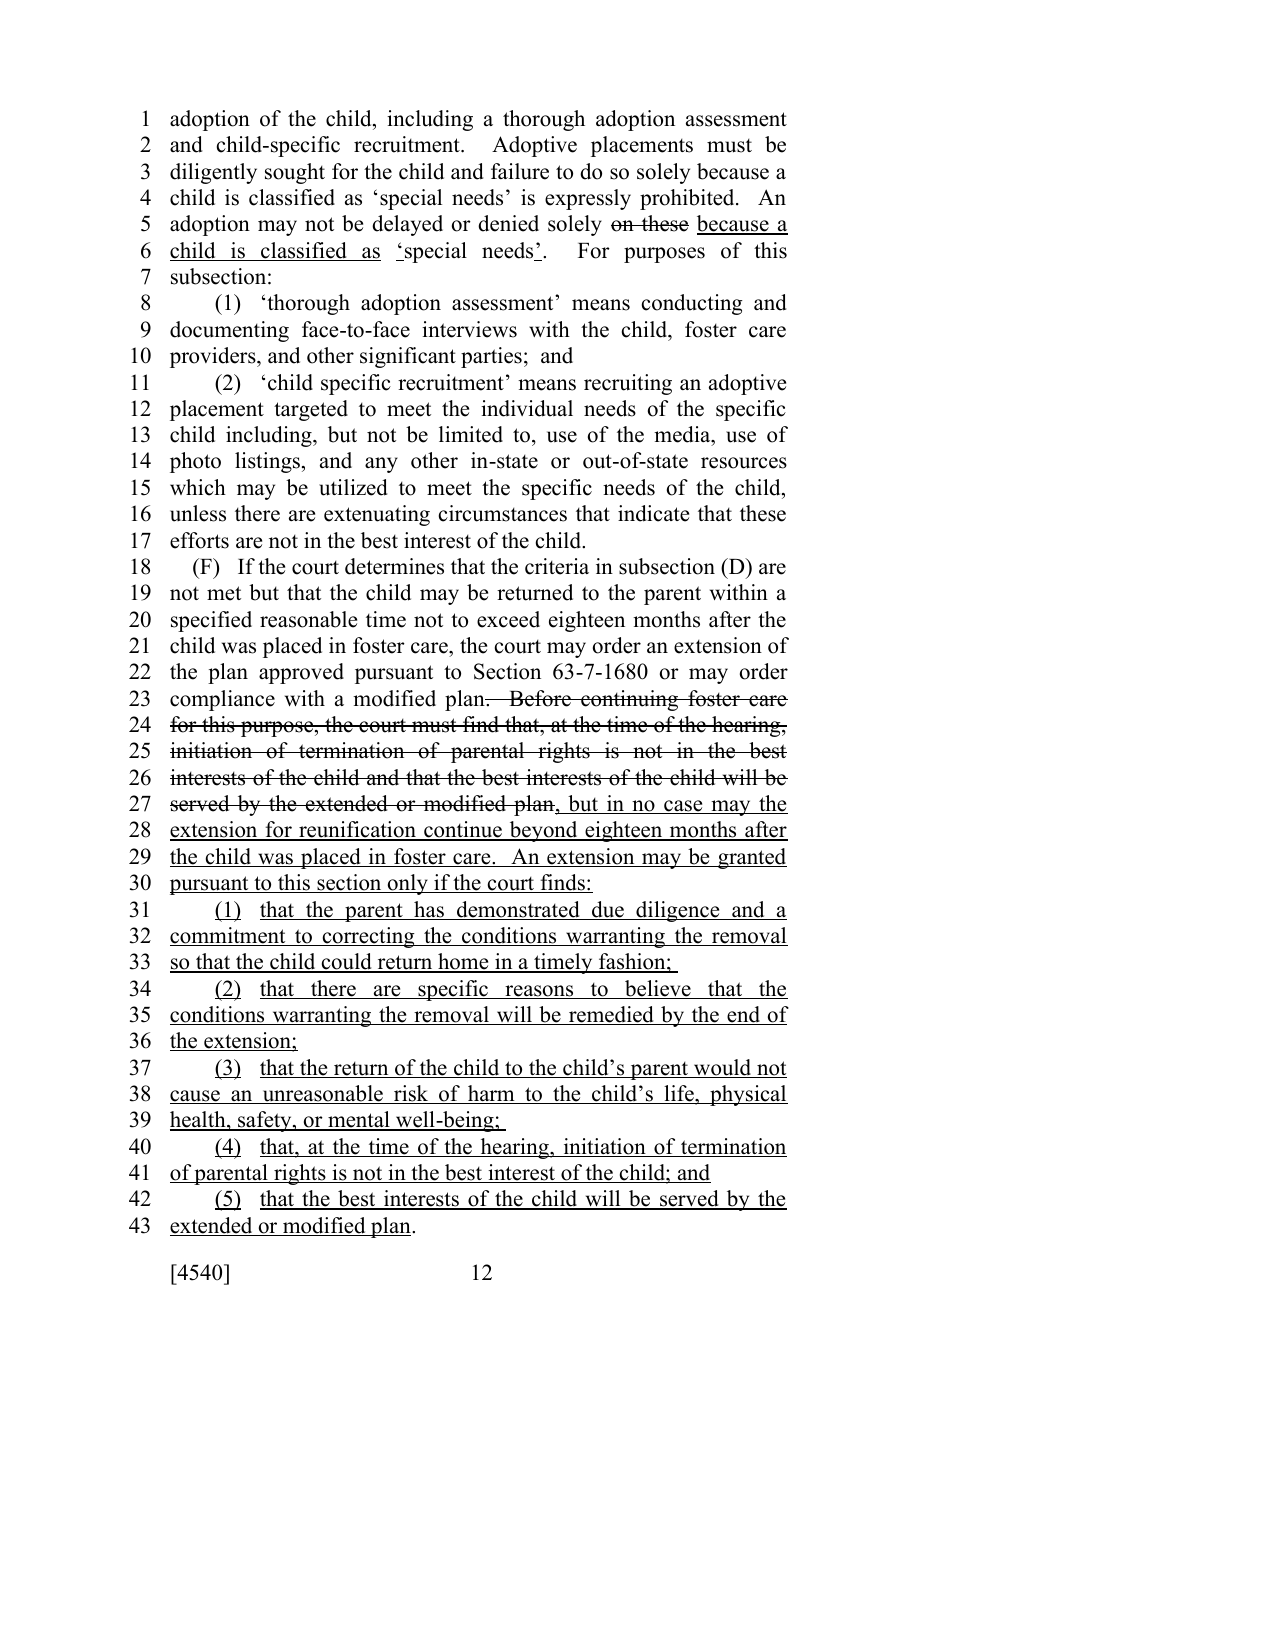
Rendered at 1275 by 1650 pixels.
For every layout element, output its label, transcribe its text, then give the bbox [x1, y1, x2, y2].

text (5) that the best interests of the child will be served by the extended or modified plan. [169, 1186, 787, 1238]
text (F) If the court determines that the criteria in subsection (D) are not met but that the child may be returned to the parent within a specified reasonable time not to exceed eighteen months after the child was placed in foster care, the court may order an extension of the plan approved pursuant to Section 63-7-1680 or may order compliance with a modified plan. Before continuing foster care for this purpose, the court must find that, at the time of the hearing, initiation of termination of parental rights is not in the best interests of the child and that the best interests of the child will be served by the extended or modified plan, but in no case may the extension for reunification continue beyond eighteen months after the child was placed in foster care. An extension may be granted pursuant to this section only if the court finds: [169, 553, 787, 725]
text (1) that the parent has demonstrated due diligence and a commitment to correcting the conditions warranting the removal so that the child could return home in a timely fashion; [169, 946, 787, 975]
text (4) that, at the time of the hearing, initiation of termination of parental rights is not in the best interest of the child; and [169, 1133, 787, 1186]
text (2) ‘child specific recruitment’ means recruiting an adoptive placement targeted to meet the individual needs of the specific child including, but not be limited to, use of the media, use of photo listings, and any other in-state or out-of-state resources which may be utilized to meet the specific needs of the child, unless there are extenuating circumstances that indicate that these efforts are not in the best interest of the child. [169, 368, 787, 553]
text (2) that there are specific reasons to believe that the conditions warranting the removal will be remedied by the end of the extension; [169, 1025, 787, 1054]
text (3) that the return of the child to the child’s parent would not cause an unreasonable risk of harm to the child’s life, physical health, safety, or mental well-being; [169, 1054, 787, 1103]
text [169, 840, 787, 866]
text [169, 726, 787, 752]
text (1) ‘thorough adoption assessment’ means conducting and documenting face-to-face interviews with the child, foster care providers, and other significant parties; and [169, 289, 787, 368]
text (3) that the return of the child to the child’s parent would not cause an unreasonable risk of harm to the child’s life, physical health, safety, or mental well-being; [169, 1104, 787, 1133]
text (2) that there are specific reasons to believe that the conditions warranting the removal will be remedied by the end of the extension; [169, 975, 787, 1024]
text (1) that the parent has demonstrated due diligence and a commitment to correcting the conditions warranting the removal so that the child could return home in a timely fashion; [169, 896, 787, 945]
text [169, 105, 787, 289]
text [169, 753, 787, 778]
